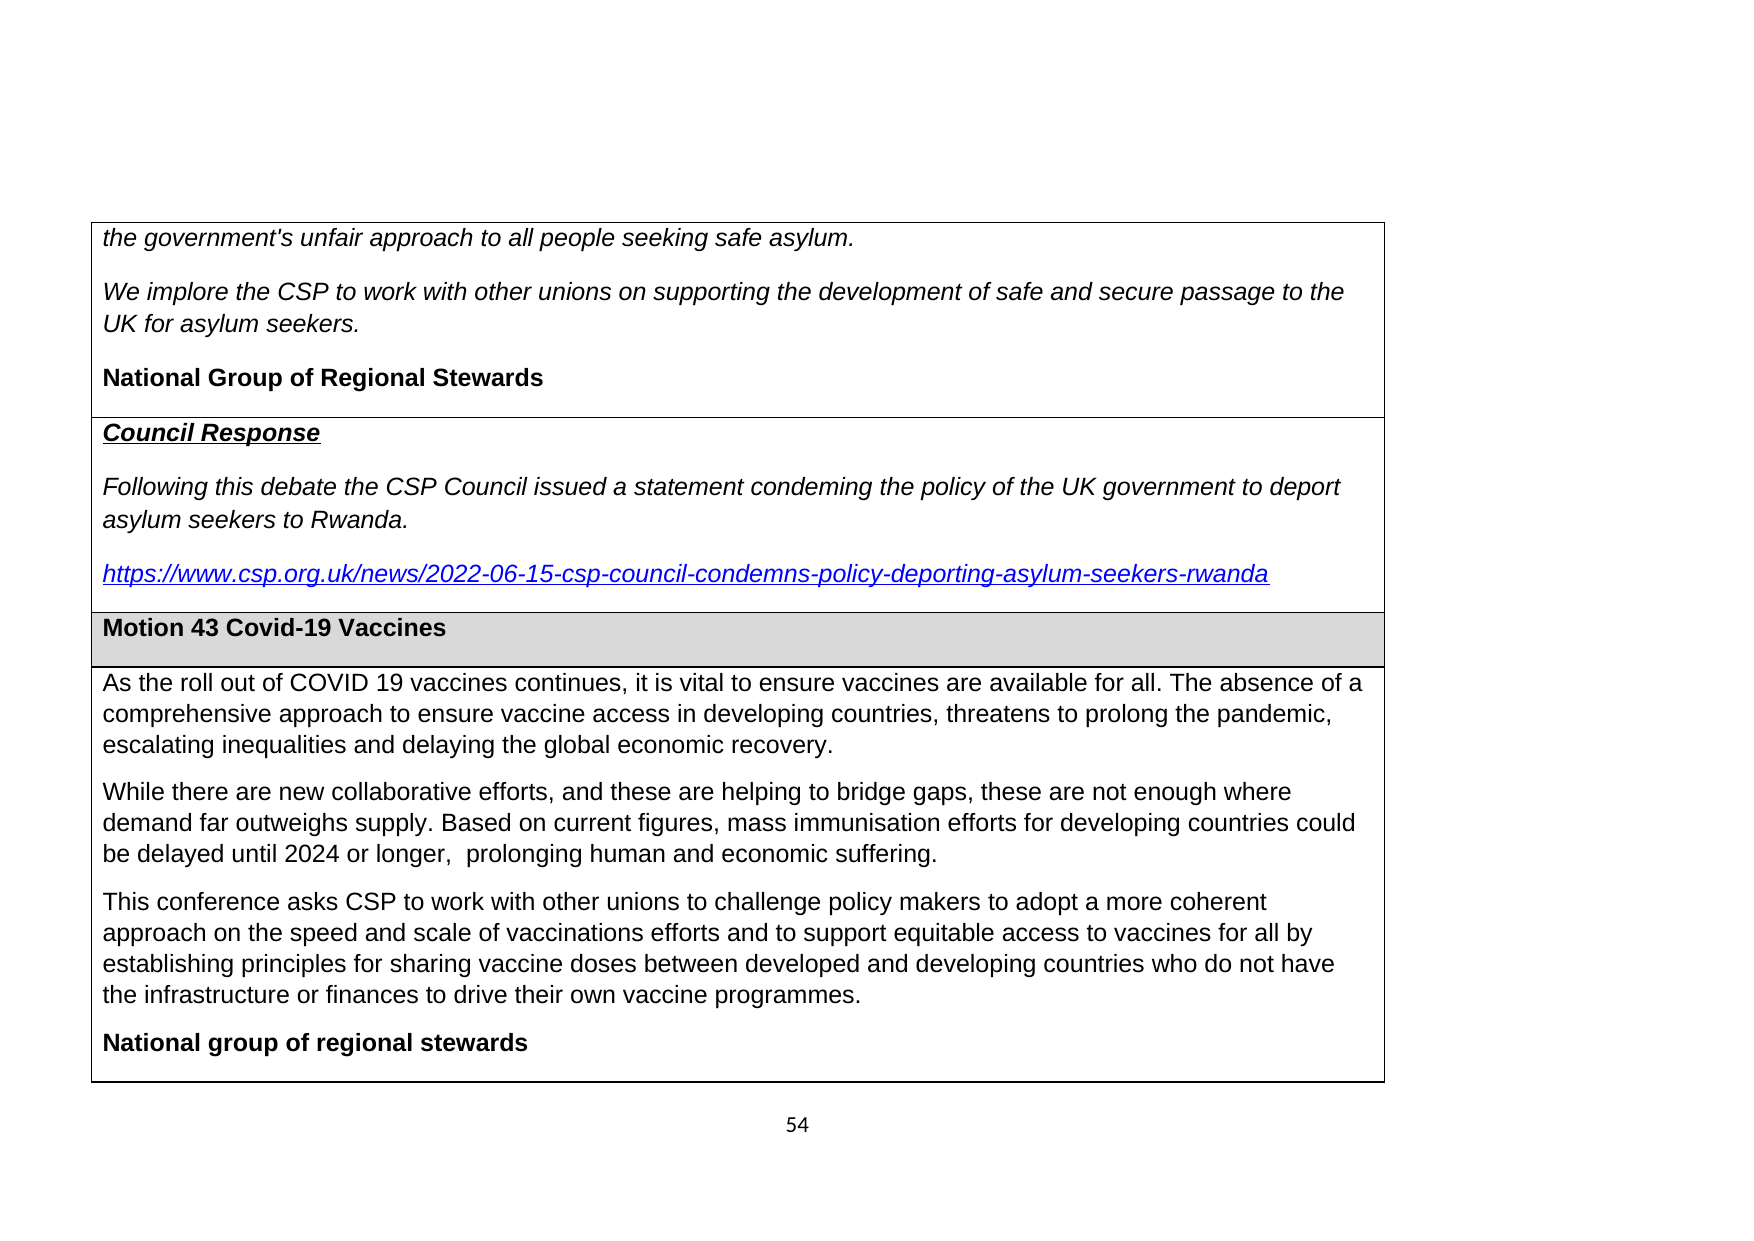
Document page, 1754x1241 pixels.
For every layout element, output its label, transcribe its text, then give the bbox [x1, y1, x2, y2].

table_cell Motion 43 Covid-19 Vaccines [92, 613, 1384, 666]
table_cell As the roll out of COVID 19 vaccines continues, it is vital to ensure vaccines are available for all. The absence of a comprehensive approach to ensure vaccine access in developing countries, threatens to prolong the pandemic, escalating inequalities and delaying the global economic recovery. While there are new collaborative efforts, and these are helping to bridge gaps, these are not enough where demand far outweighs supply. Based on current figures, mass immunisation efforts for developing countries could be delayed until 2024 or longer, prolonging human and economic suffering. This conference asks CSP to work with other unions to challenge policy makers to adopt a more coherent approach on the speed and scale of vaccinations efforts and to support equitable access to vaccines for all by establishing principles for sharing vaccine doses between developed and developing countries who do not have the infrastructure or finances to drive their own vaccine programmes. National group of regional stewards [92, 668, 1384, 1081]
table_cell Council Response Following this debate the CSP Council issued a statement condeming the policy of the UK government to deport asylum seekers to Rwanda. https://www.csp.org.uk/news/2022-06-15-csp-council-condemns-policy-deporting-asylum-seekers-rwanda [92, 418, 1384, 612]
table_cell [92, 223, 1384, 417]
